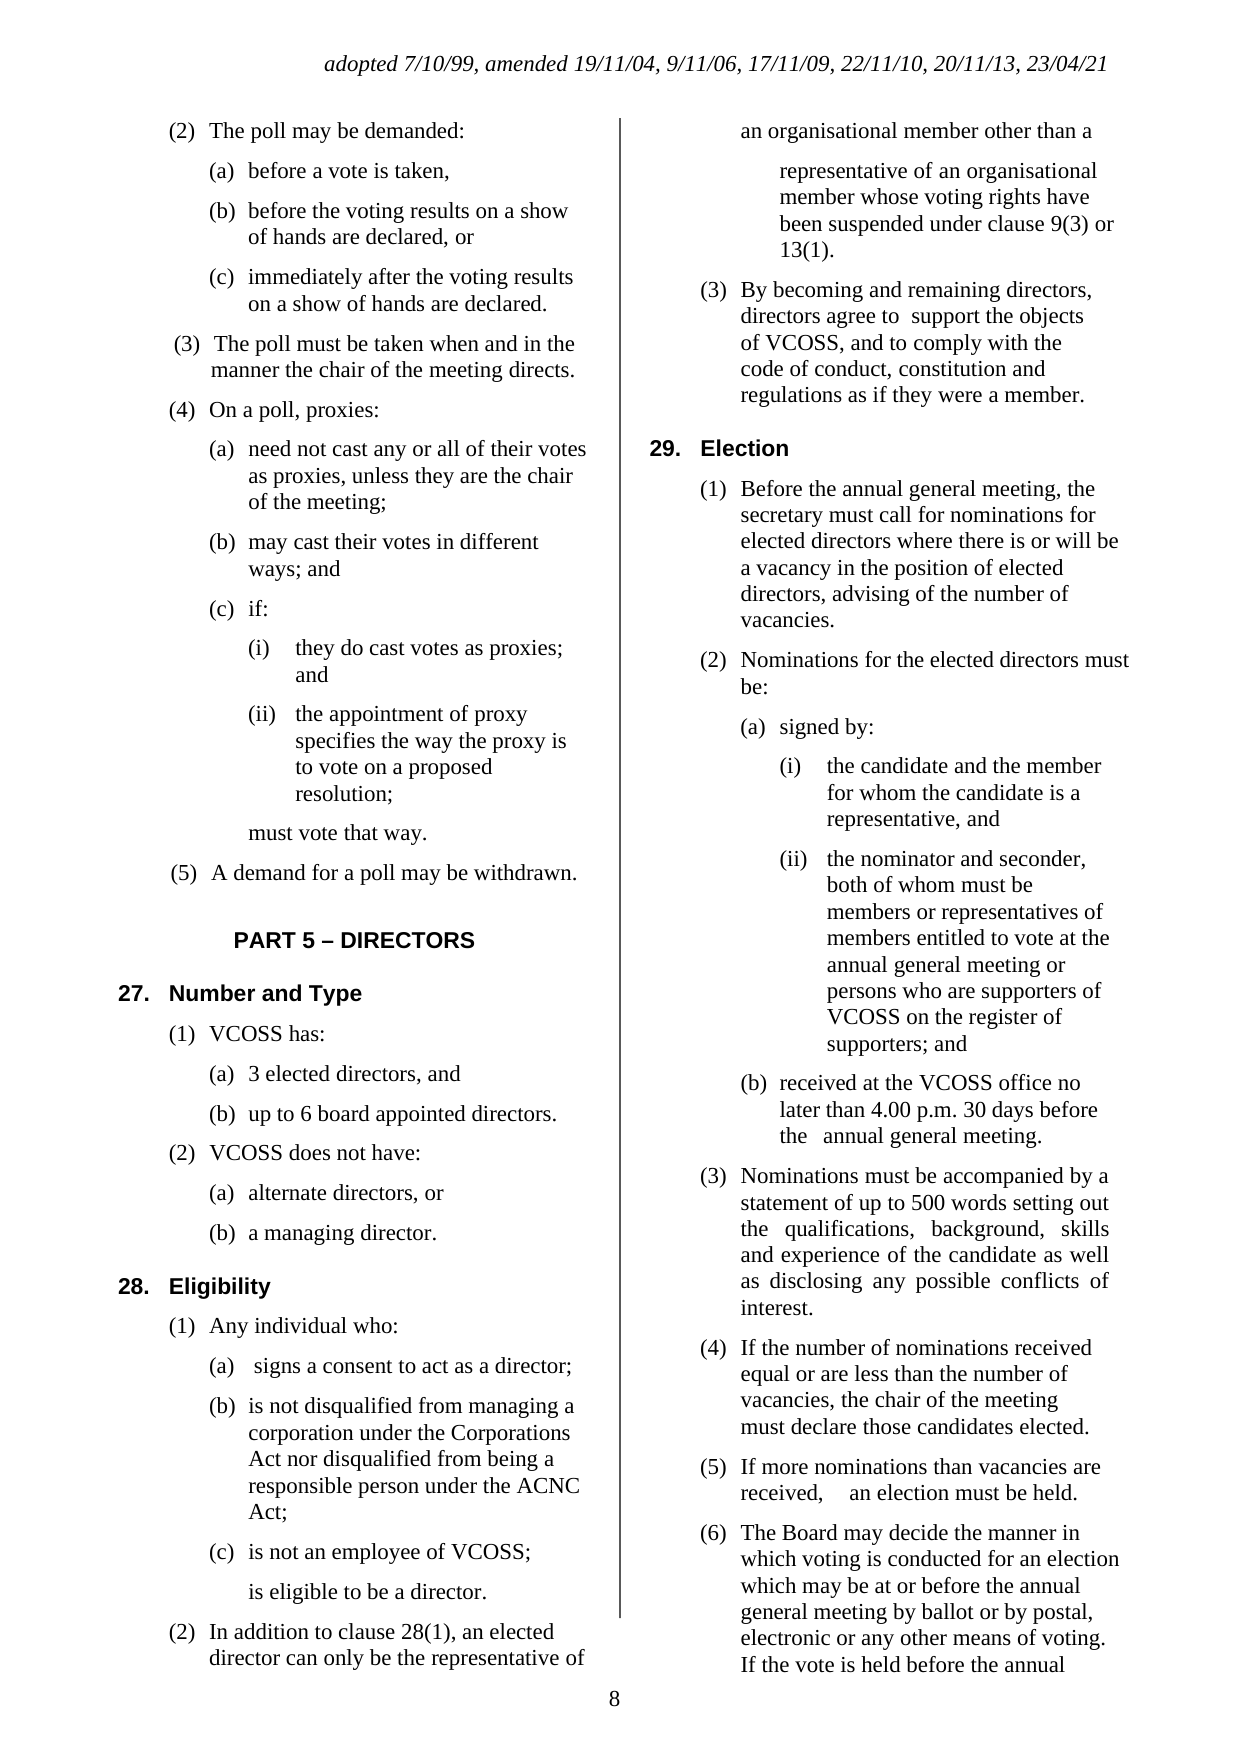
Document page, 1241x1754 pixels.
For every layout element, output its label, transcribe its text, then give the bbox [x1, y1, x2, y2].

list In addition to clause 28(1), an elected director can only be the representative of an organisational member other than a [700, 117, 1134, 143]
subtitle Election [649, 435, 1134, 461]
list is not an employee of VCOSS; [209, 1538, 592, 1564]
list is not disqualified from managing a corporation under the Corporations Act nor disqualified from being a responsible person under the ACNC Act; [209, 1393, 592, 1524]
list representative of an organisational member whose voting rights have been suspended under clause 9(3) or 13(1). [779, 157, 1126, 262]
list Nominations must be accompanied by a statement of up to 500 words setting out the qualifications, background, skills and experience of the candidate as well as disclosing any possible conflicts of interest. [700, 1162, 1109, 1320]
list the appointment of proxy specifies the way the proxy is to vote on a proposed resolution; [248, 701, 569, 806]
list a managing director. [209, 1219, 592, 1246]
list In addition to clause 28(1), an elected director can only be the representative of an organisational member other than a [169, 1618, 592, 1671]
list signs a consent to act as a director; [209, 1353, 592, 1379]
list The poll must be taken when and in the manner the chair of the meeting directs. [169, 329, 575, 382]
list Number and Type [118, 980, 592, 1006]
list If more nominations than vacancies are received, an election must be held. [700, 1453, 1134, 1505]
list the nominator and seconder, both of whom must be members or representatives of members entitled to vote at the annual general meeting or persons who are supporters of VCOSS on the register of supporters; and [779, 845, 1111, 1056]
list VCOSS has: [169, 1020, 592, 1046]
list The poll may be demanded: [168, 117, 592, 143]
list may cast their votes in different ways; and [209, 528, 541, 581]
list A demand for a poll may be withdrawn. [106, 859, 577, 886]
list up to 6 board appointed directors. [209, 1099, 592, 1126]
list is eligible to be a director. [248, 1578, 592, 1604]
list if: [209, 594, 592, 621]
list received at the VCOSS office no later than 4.00 p.m. 30 days before the annual general meeting. [740, 1069, 1121, 1148]
list the candidate and the member for whom the candidate is a representative, and [779, 752, 1134, 832]
list If the number of nominations received equal or are less than the number of vacancies, the chair of the meeting must declare those candidates elected. [700, 1334, 1098, 1439]
list VCOSS does not have: [169, 1139, 592, 1166]
text must vote that way. [248, 819, 592, 846]
list By becoming and remaining directors, directors agree to support the objects of VCOSS, and to comply with the code of conduct, constitution and regulations as if they were a member. [700, 276, 1104, 408]
subtitle PART 5 – DIRECTORS [233, 927, 592, 953]
list On a poll, proxies: [169, 396, 592, 422]
list need not cast any or all of their votes as proxies, unless they are the chair of the meeting; [209, 436, 588, 514]
list signed by: [740, 713, 1134, 739]
list they do cast votes as proxies; and [248, 634, 565, 687]
list Before the annual general meeting, the secretary must call for nominations for elected directors where there is or will be a vacancy in the position of elected directors, advising of the number of vacancies. [700, 475, 1134, 633]
list before the voting results on a show of hands are declared, or [209, 197, 571, 250]
list alternate directors, or [209, 1179, 592, 1206]
list before a vote is taken, [209, 157, 592, 183]
subtitle Eligibility [118, 1273, 592, 1299]
list Any individual who: [169, 1313, 592, 1339]
list 3 elected directors, and [209, 1059, 592, 1086]
list Nominations for the elected directors must be: [700, 646, 1134, 699]
list immediately after the voting results on a show of hands are declared. [209, 263, 576, 316]
